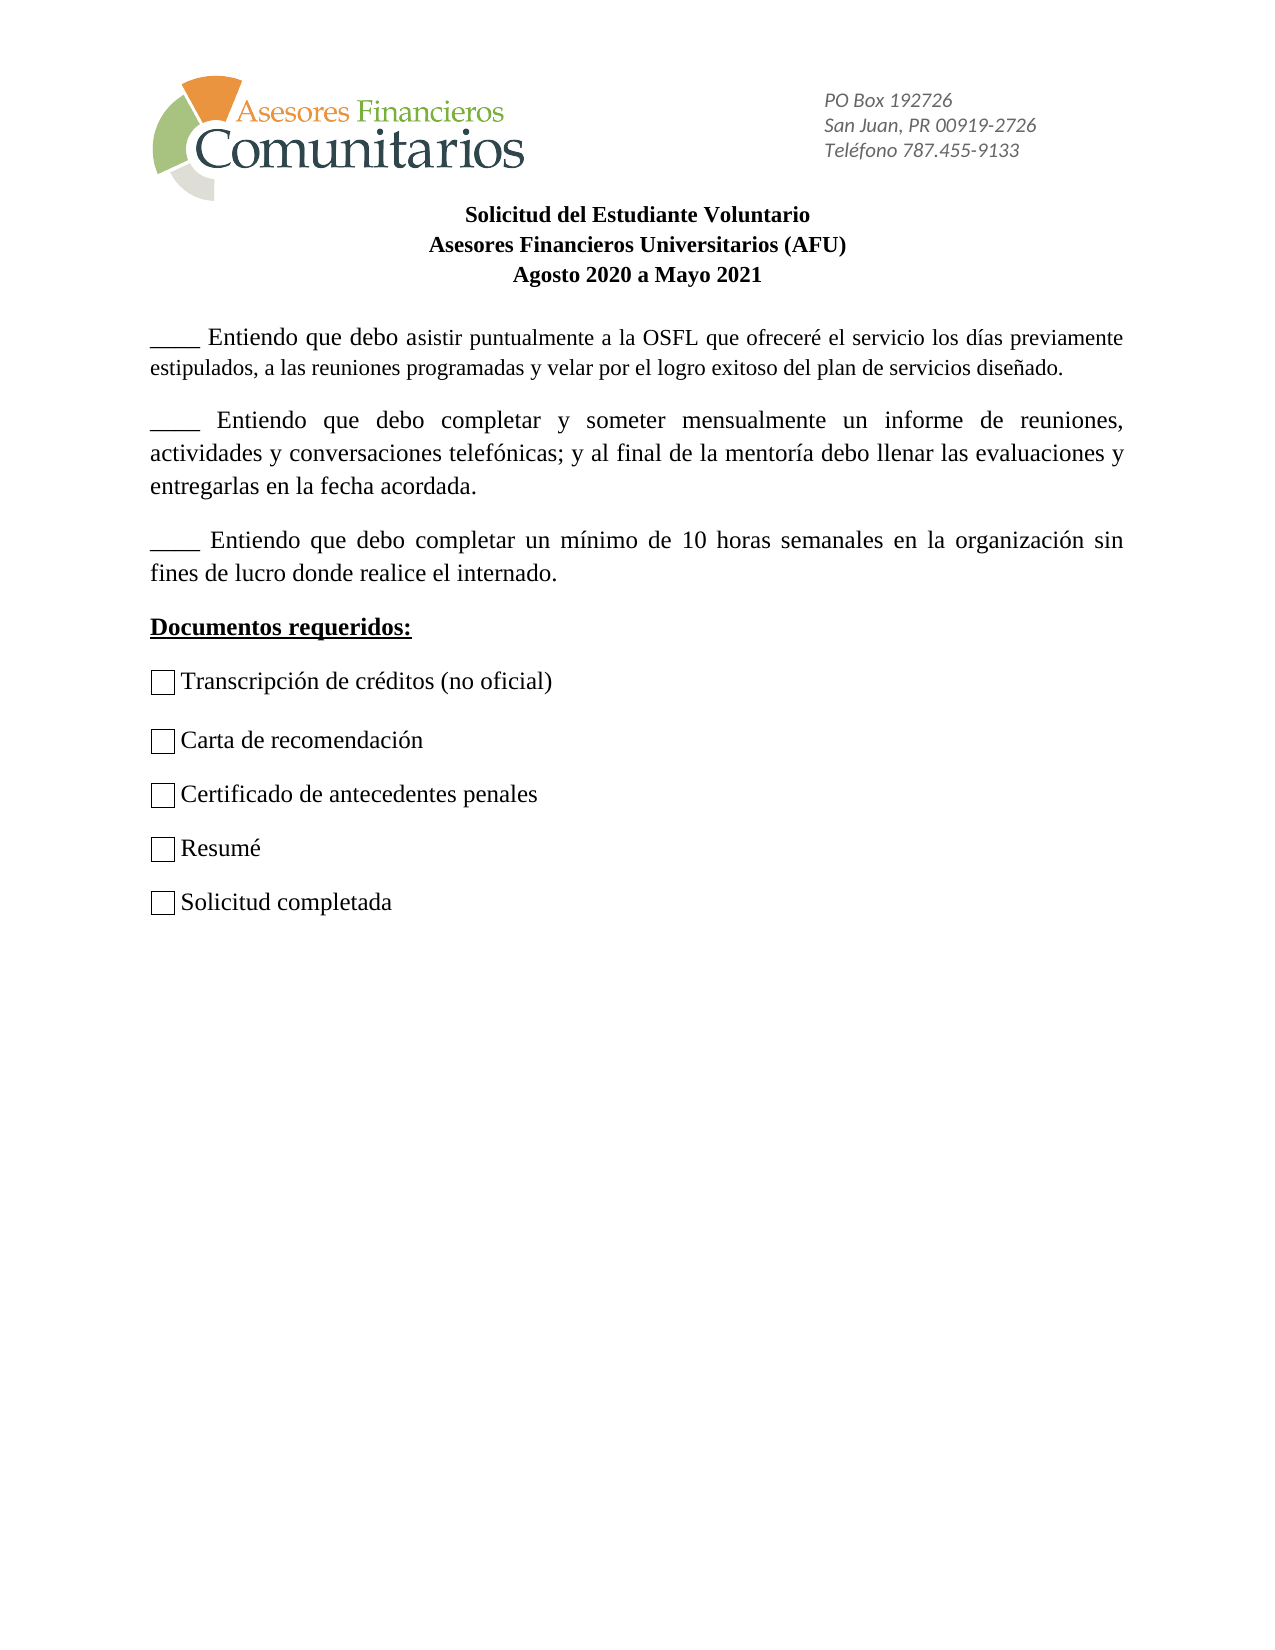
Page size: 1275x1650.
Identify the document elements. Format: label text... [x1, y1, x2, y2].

text Certificado de antecedentes penales [150, 779, 1125, 808]
picture [150, 75, 525, 201]
text ____ Entiendo que debo completar y someter mensualmente un informe de reuniones, actividades y conversaciones telefónicas; y al final de la mentoría debo llenar las evaluaciones y entregarlas en la fecha acordada. [150, 405, 1125, 500]
text Resumé [150, 833, 1125, 862]
text Documentos requeridos: [150, 612, 1125, 641]
text ____ Entiendo que debo completar un mínimo de 10 horas semanales en la organización sin fines de lucro donde realice el internado. [150, 525, 1125, 587]
text ____ Entiendo que debo asistir puntualmente a la OSFL que ofreceré el servicio los días previamente estipulados, a las reuniones programadas y velar por el logro exitoso del plan de servicios diseñado. [150, 322, 1125, 381]
text Solicitud completada [150, 887, 1125, 916]
text Carta de recomendación [150, 725, 1125, 754]
text Transcripción de créditos (no oficial) [150, 666, 1125, 695]
